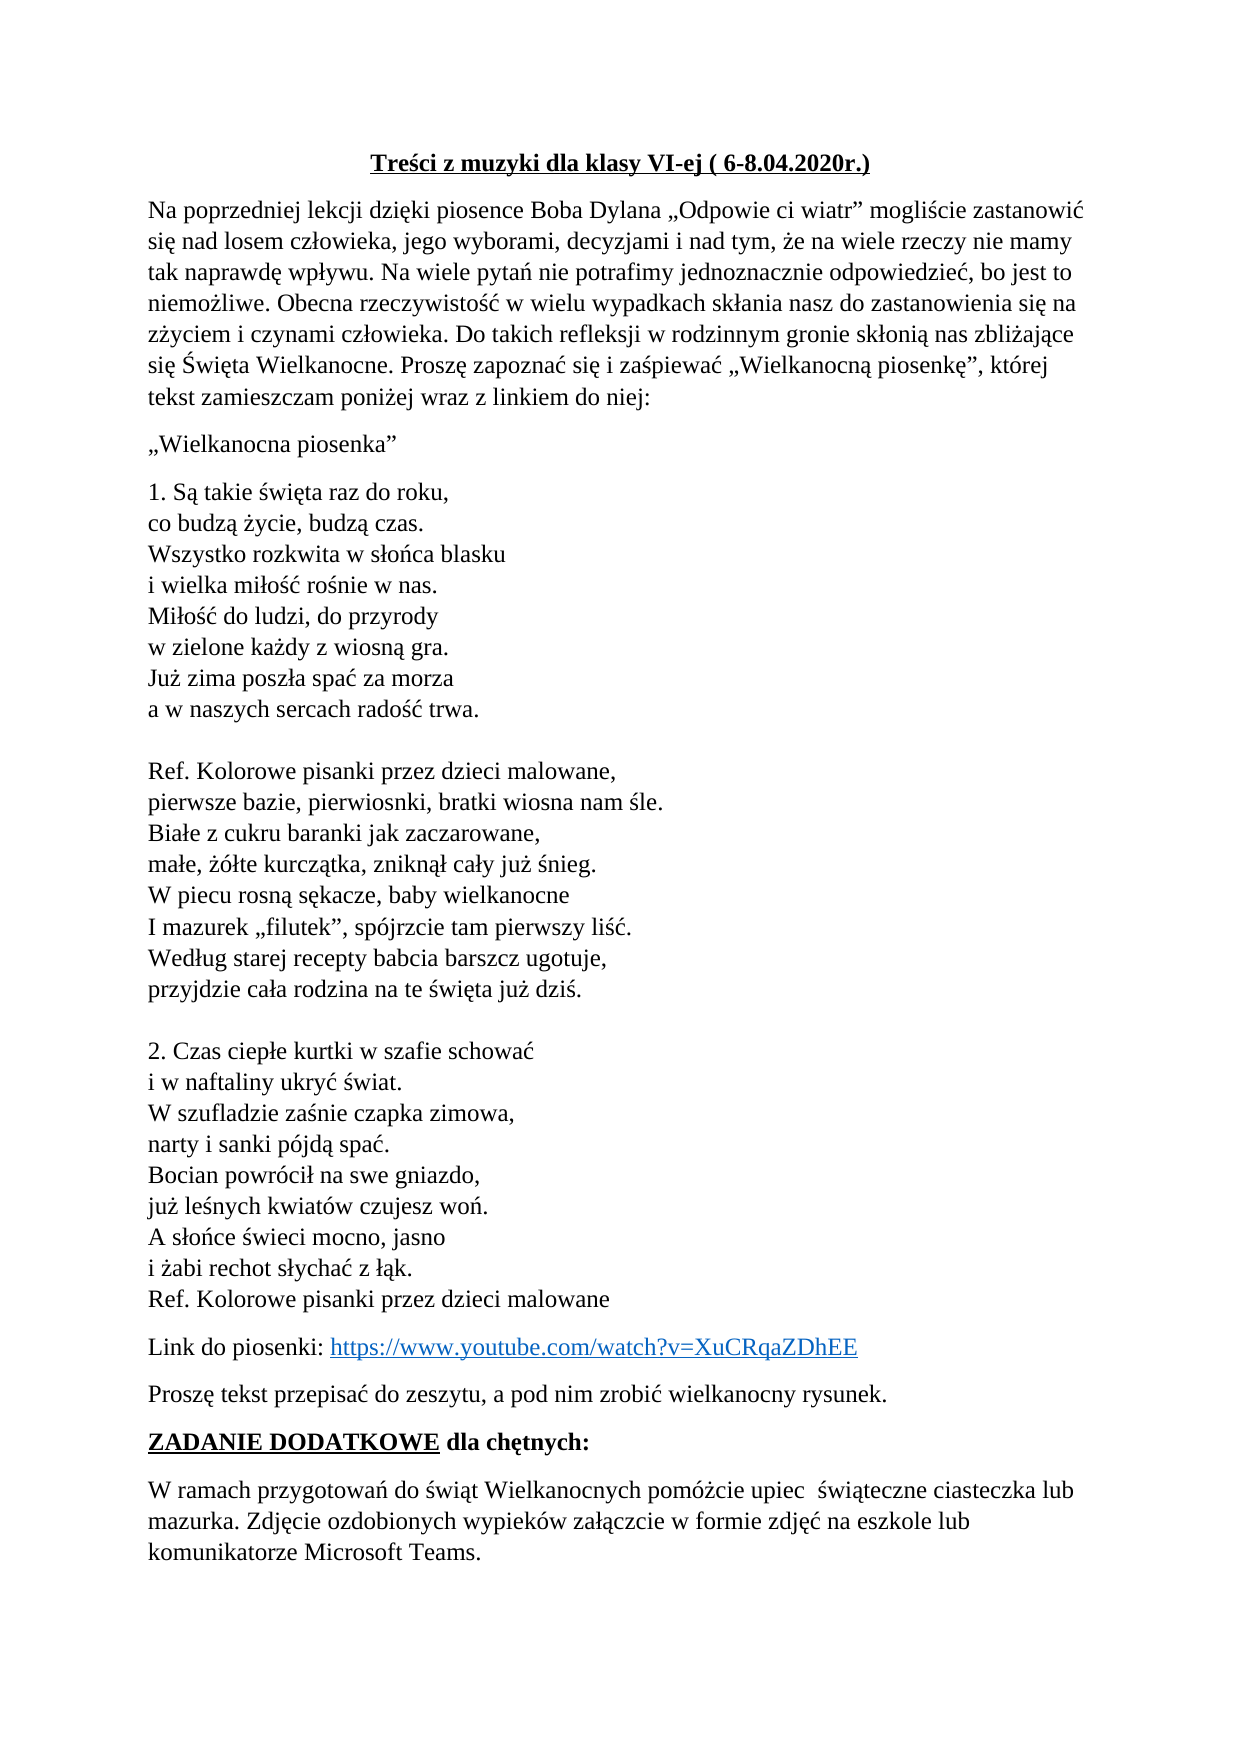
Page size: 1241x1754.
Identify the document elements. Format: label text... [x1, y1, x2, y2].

text Treści z muzyki dla klasy VI-ej ( 6-8.04.2020r.) [148, 148, 1093, 176]
text Proszę tekst przepisać do zeszytu, a pod nim zrobić wielkanocny rysunek. [148, 1379, 1093, 1408]
text Link do piosenki: https://www.youtube.com/watch?v=XuCRqaZDhEE [330, 1332, 1093, 1361]
text W ramach przygotowań do świąt Wielkanocnych pomóżcie upiec świąteczne ciasteczka lub mazurka. Zdjęcie ozdobionych wypieków załączcie w formie zdjęć na eszkole lub komunikatorze Microsoft Teams. [148, 1475, 1093, 1566]
text ZADANIE DODATKOWE dla chętnych: [148, 1427, 1093, 1456]
text 1. Są takie święta raz do roku, co budzą życie, budzą czas. Wszystko rozkwita w słońca blasku i wielka miłość rośnie w nas. Miłość do ludzi, do przyrody w zielone każdy z wiosną gra. Już zima poszła spać za morza a w naszych sercach radość trwa. Ref. Kolorowe pisanki przez dzieci malowane, pierwsze bazie, pierwiosnki, bratki wiosna nam śle. Białe z cukru baranki jak zaczarowane, małe, żółte kurczątka, zniknął cały już śnieg. W piecu rosną sękacze, baby wielkanocne I mazurek „filutek”, spójrzcie tam pierwszy liść. Według starej recepty babcia barszcz ugotuje, przyjdzie cała rodzina na te święta już dziś. 2. Czas ciepłe kurtki w szafie schować i w naftaliny ukryć świat. W szufladzie zaśnie czapka zimowa, narty i sanki pójdą spać. Bocian powrócił na swe gniazdo, już leśnych kwiatów czujesz woń. A słońce świeci mocno, jasno i żabi rechot słychać z łąk. Ref. Kolorowe pisanki przez dzieci malowane [148, 477, 1093, 1313]
text Na poprzedniej lekcji dzięki piosence Boba Dylana „Odpowie ci wiatr” mogliście zastanowić się nad losem człowieka, jego wyborami, decyzjami i nad tym, że na wiele rzeczy nie mamy tak naprawdę wpływu. Na wiele pytań nie potrafimy jednoznacznie odpowiedzieć, bo jest to niemożliwe. Obecna rzeczywistość w wielu wypadkach skłania nasz do zastanowienia się na zżyciem i czynami człowieka. Do takich refleksji w rodzinnym gronie skłonią nas zbliżające się Święta Wielkanocne. Proszę zapoznać się i zaśpiewać „Wielkanocną piosenkę”, której tekst zamieszczam poniżej wraz z linkiem do niej: [148, 195, 1093, 410]
text „Wielkanocna piosenka” [148, 429, 1093, 458]
